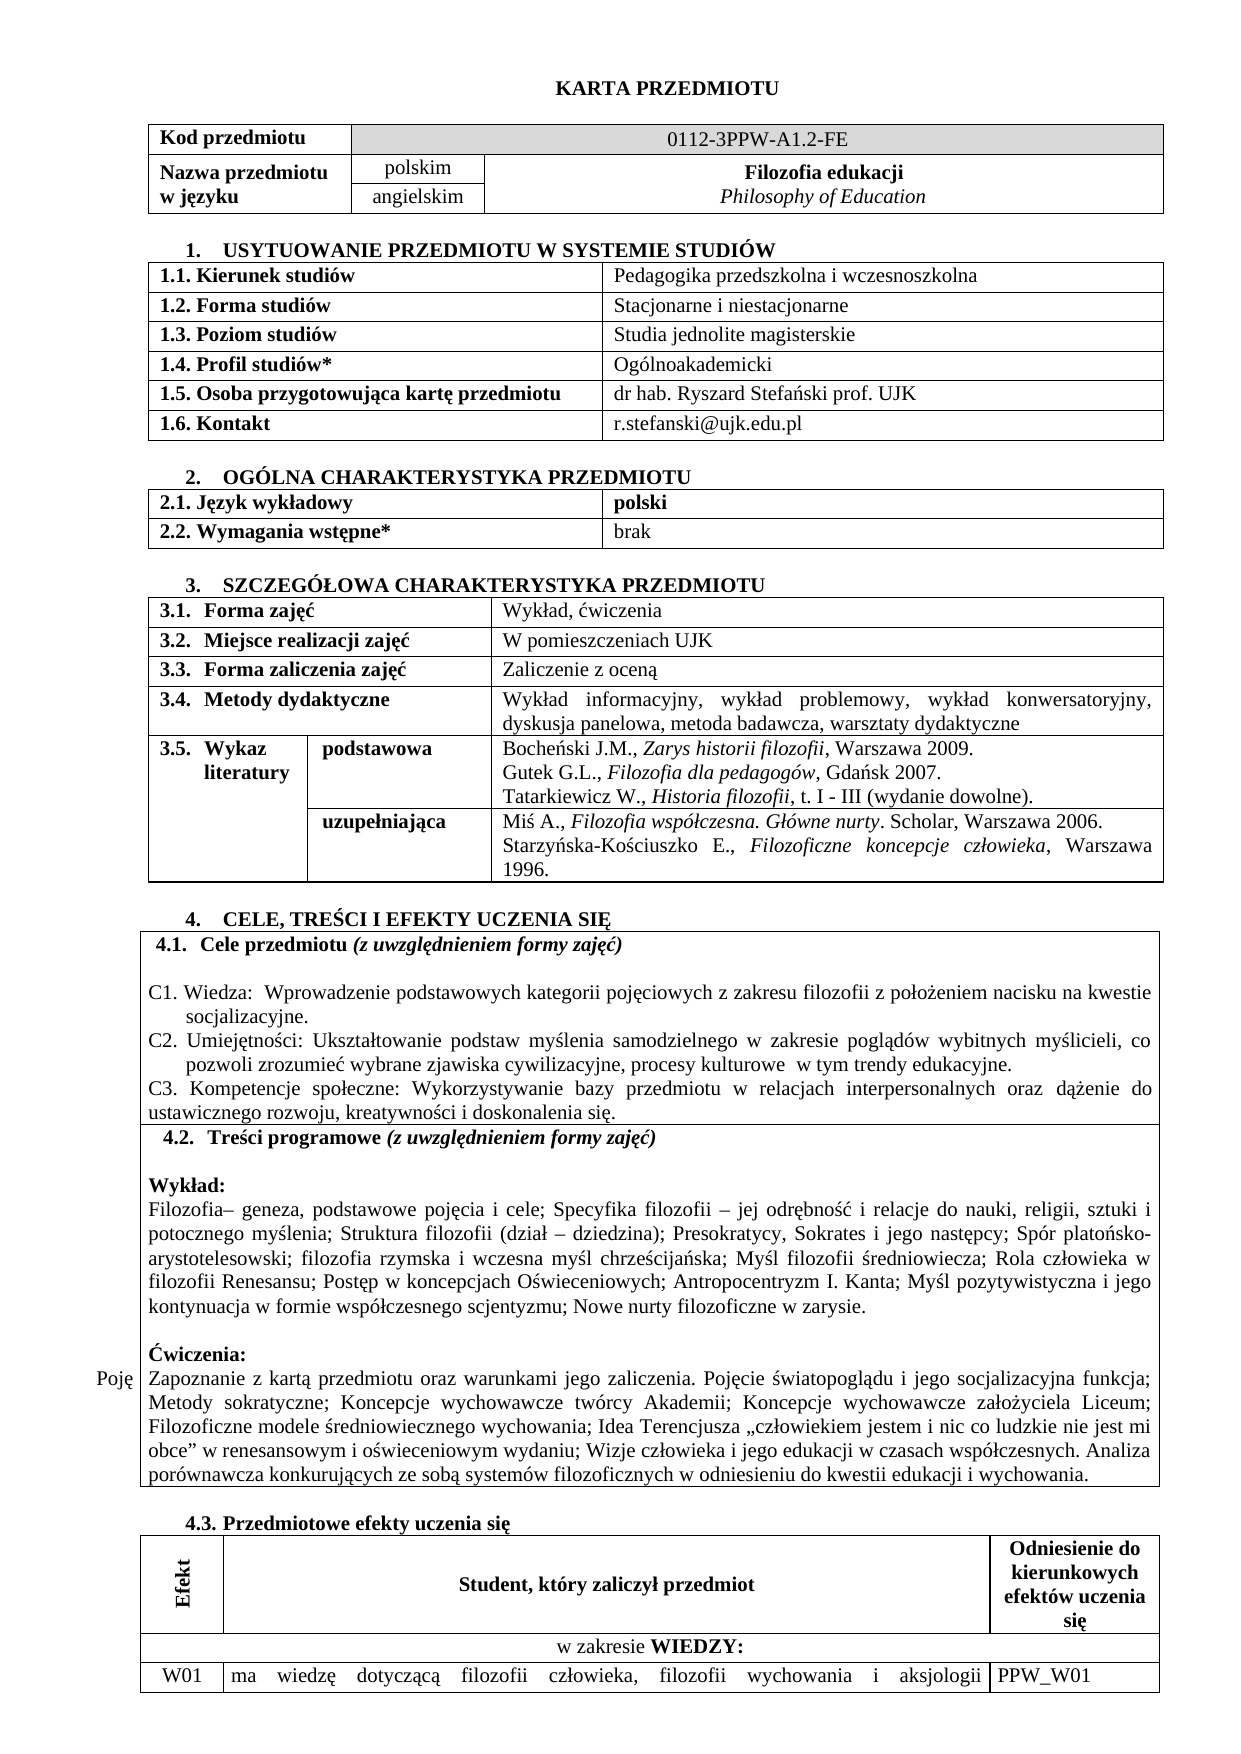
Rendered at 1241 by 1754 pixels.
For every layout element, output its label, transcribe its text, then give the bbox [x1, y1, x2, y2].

table_header Efekt [141, 1536, 223, 1632]
table_cell Bocheński J.M., Zarys historii filozofii, Warszawa 2009. Gutek G.L., Filozofia dla pedagogów, Gdańsk 2007. Tatarkiewicz W., Historia filozofii, t. I - III (wydanie dowolne). [492, 736, 1163, 808]
table_header Pedagogika przedszkolna i wczesnoszkolna [603, 263, 1163, 292]
table_cell podstawowa [308, 736, 491, 808]
table_header 2.1. Język wykładowy [149, 490, 602, 518]
table_header Odniesienie do kierunkowych efektów uczenia się [991, 1536, 1159, 1632]
table_cell W pomieszczeniach UJK [492, 628, 1163, 656]
table_cell 1.6. Kontakt [149, 411, 602, 439]
table_cell Wykład informacyjny, wykład problemowy, wykład konwersatoryjny, dyskusja panelowa, metoda badawcza, warsztaty dydaktyczne [492, 687, 1163, 735]
table_cell 1.4. Profil studiów* [149, 352, 602, 380]
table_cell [224, 1663, 989, 1692]
table_header polski [603, 490, 1163, 518]
text KARTA PRZEDMIOTU [148, 76, 1187, 100]
table_cell 1.5. Osoba przygotowująca kartę przedmiotu [149, 381, 602, 410]
table_cell 1.3. Poziom studiów [149, 322, 602, 351]
table_cell Nazwa przedmiotu w języku [149, 155, 351, 213]
list USYTUOWANIE PRZEDMIOTU W SYSTEMIE STUDIÓW [185, 238, 1187, 262]
table_cell Wykaz literatury [149, 736, 307, 881]
table_cell Stacjonarne i niestacjonarne [603, 293, 1163, 321]
table_header 1.1. Kierunek studiów [149, 263, 602, 292]
table_header Student, który zaliczył przedmiot [224, 1536, 989, 1632]
table_cell brak [603, 519, 1163, 548]
table_cell Studia jednolite magisterskie [603, 322, 1163, 351]
table_cell Forma zaliczenia zajęć [149, 657, 491, 686]
table_cell w zakresie WIEDZY: [141, 1634, 1159, 1662]
list OGÓLNA CHARAKTERYSTYKA PRZEDMIOTU [185, 464, 1187, 489]
table_cell Miś A., Filozofia współczesna. Główne nurty. Scholar, Warszawa 2006. Starzyńska-Kościuszko E., Filozoficzne koncepcje człowieka, Warszawa 1996. [492, 809, 1163, 881]
list Przedmiotowe efekty uczenia się [185, 1511, 1187, 1535]
list CELE, TREŚCI I EFEKTY UCZENIA SIĘ [185, 906, 1187, 931]
table_header Kod przedmiotu [149, 125, 351, 154]
table_cell Zaliczenie z oceną [492, 657, 1163, 686]
table_cell Ogólnoakademicki [603, 352, 1163, 380]
table_cell 2.2. Wymagania wstępne* [149, 519, 602, 548]
table_header Forma zajęć [149, 598, 491, 627]
table_cell r.stefanski@ujk.edu.pl [603, 411, 1163, 439]
table_cell uzupełniająca [308, 809, 491, 881]
table_cell polskim [352, 155, 484, 183]
table_cell W01 [141, 1663, 223, 1692]
table_header Cele przedmiotu (z uwzględnieniem formy zajęć) C1. Wiedza: Wprowadzenie podstawowych kategorii pojęciowych z zakresu filozofii z położeniem nacisku na kwestie socjalizacyjne. C2. Umiejętności: Ukształtowanie podstaw myślenia samodzielnego w zakresie poglądów wybitnych myślicieli, co pozwoli zrozumieć wybrane zjawiska cywilizacyjne, procesy kulturowe w tym trendy edukacyjne. C3. Kompetencje społeczne: Wykorzystywanie bazy przedmiotu w relacjach interpersonalnych oraz dążenie do ustawicznego rozwoju, kreatywności i doskonalenia się. [141, 932, 1159, 1124]
table_header Wykład, ćwiczenia [492, 598, 1163, 627]
table_cell Metody dydaktyczne [149, 687, 491, 735]
table_header 0112-3PPW-A1.2-FE [352, 125, 1163, 154]
table_cell dr hab. Ryszard Stefański prof. UJK [603, 381, 1163, 410]
table_cell PPW_W01 [991, 1663, 1159, 1692]
table_cell angielskim [352, 184, 484, 213]
table_cell Miejsce realizacji zajęć [149, 628, 491, 656]
table_cell Filozofia edukacji Philosophy of Education [485, 155, 1163, 213]
table_cell 1.2. Forma studiów [149, 293, 602, 321]
table_cell Treści programowe (z uwzględnieniem formy zajęć) Wykład: Filozofia– geneza, podstawowe pojęcia i cele; Specyfika filozofii – jej odrębność i relacje do nauki, religii, sztuki i potocznego myślenia; Struktura filozofii (dział – dziedzina); Presokratycy, Sokrates i jego następcy; Spór platońsko-arystotelesowski; filozofia rzymska i wczesna myśl chrześcijańska; Myśl filozofii średniowiecza; Rola człowieka w filozofii Renesansu; Postęp w koncepcjach Oświeceniowych; Antropocentryzm I. Kanta; Myśl pozytywistyczna i jego kontynuacja w formie współczesnego scjentyzmu; Nowe nurty filozoficzne w zarysie. Ćwiczenia: Poję Zapoznanie z kartą przedmiotu oraz warunkami jego zaliczenia. Pojęcie światopoglądu i jego socjalizacyjna funkcja; Metody sokratyczne; Koncepcje wychowawcze twórcy Akademii; Koncepcje wychowawcze założyciela Liceum; Filozoficzne modele średniowiecznego wychowania; Idea Terencjusza „człowiekiem jestem i nic co ludzkie nie jest mi obce” w renesansowym i oświeceniowym wydaniu; Wizje człowieka i jego edukacji w czasach współczesnych. Analiza porównawcza konkurujących ze sobą systemów filozoficznych w odniesieniu do kwestii edukacji i wychowania. [141, 1125, 1159, 1486]
list SZCZEGÓŁOWA CHARAKTERYSTYKA PRZEDMIOTU [185, 573, 1187, 597]
